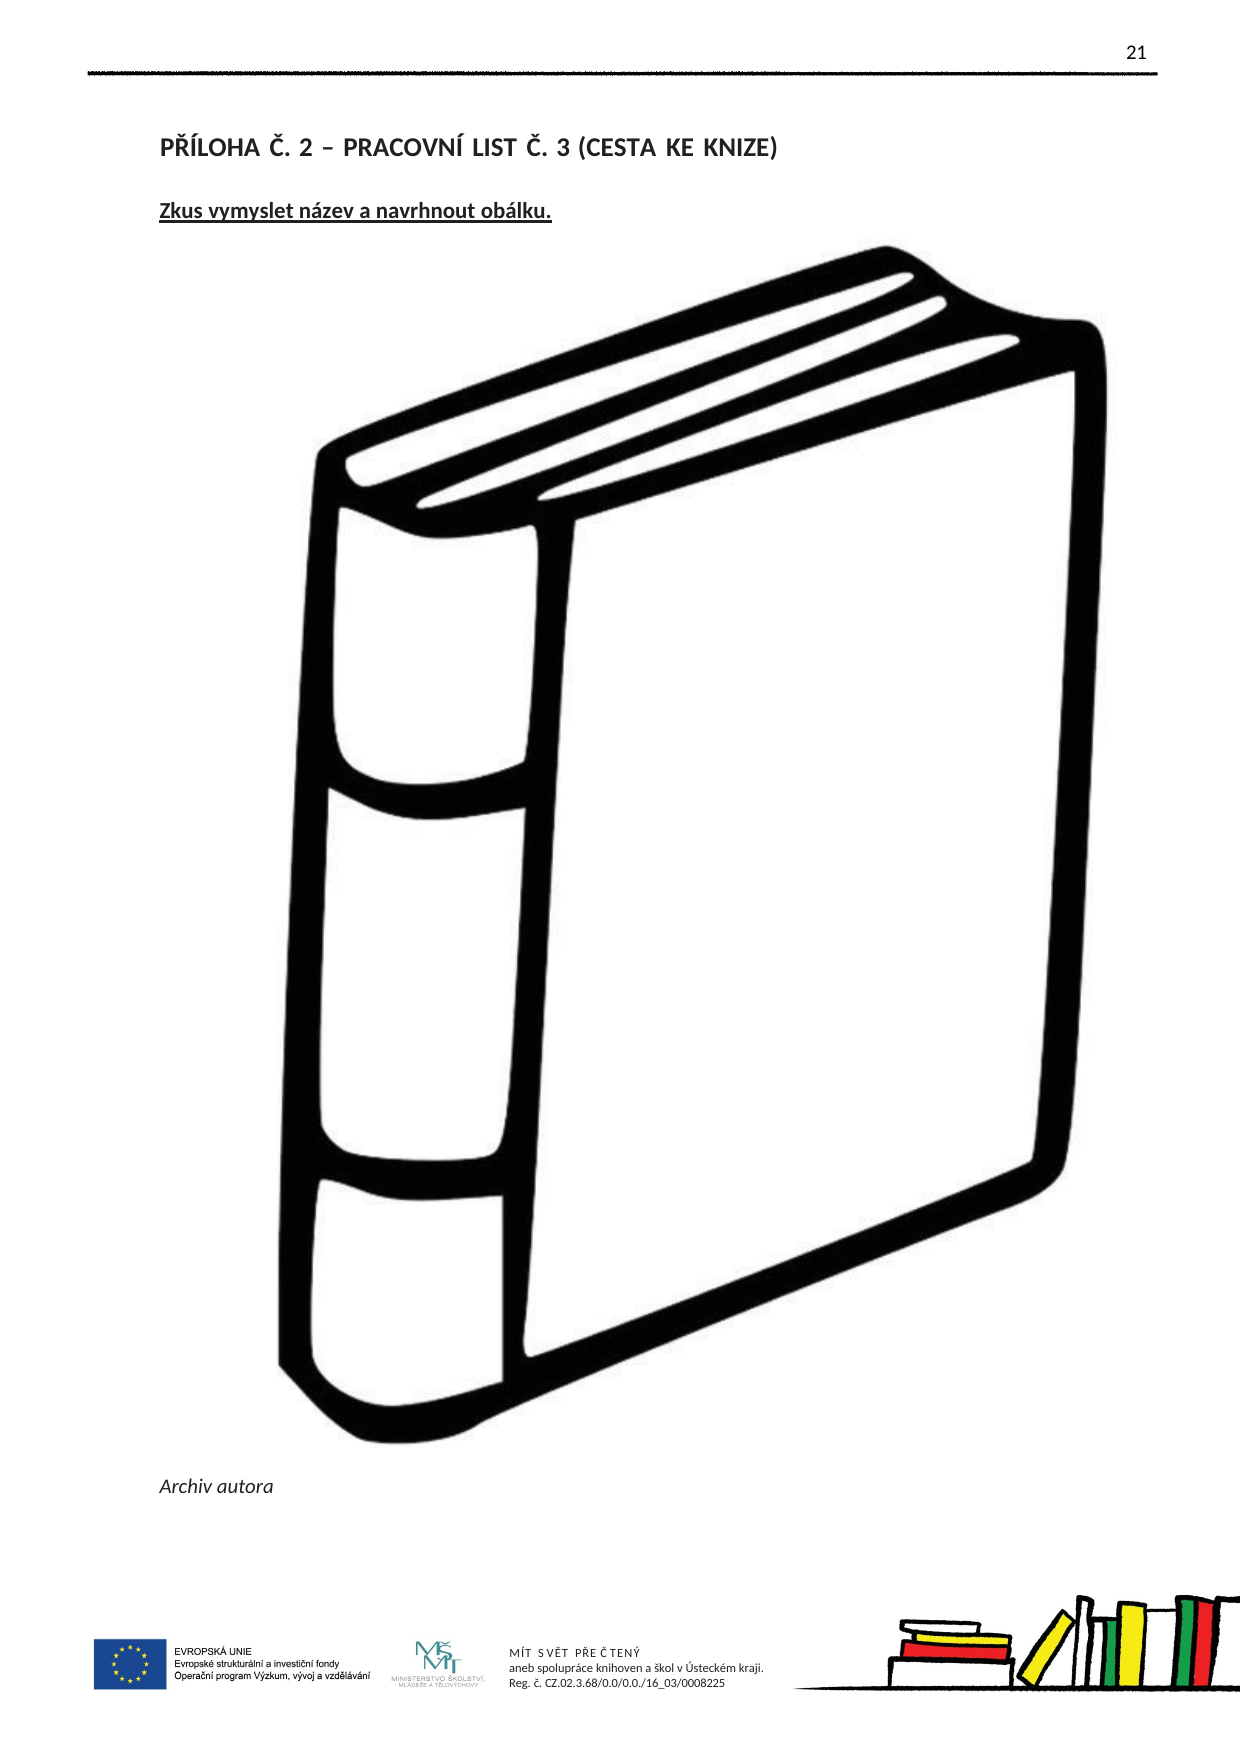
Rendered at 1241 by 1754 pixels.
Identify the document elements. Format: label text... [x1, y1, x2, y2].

subtitle Zkus vymyslet název a navrhnout obálku. [159, 196, 1167, 224]
picture [276, 239, 1118, 1448]
picture [93, 1638, 485, 1690]
text Archiv autora [159, 1473, 1167, 1499]
picture [790, 1595, 1240, 1692]
text PŘÍLOHA Č. 2 – PRACOVNÍ LIST Č. 3 (CESTA KE KNIZE) [160, 130, 1167, 163]
picture [87, 71, 1158, 76]
